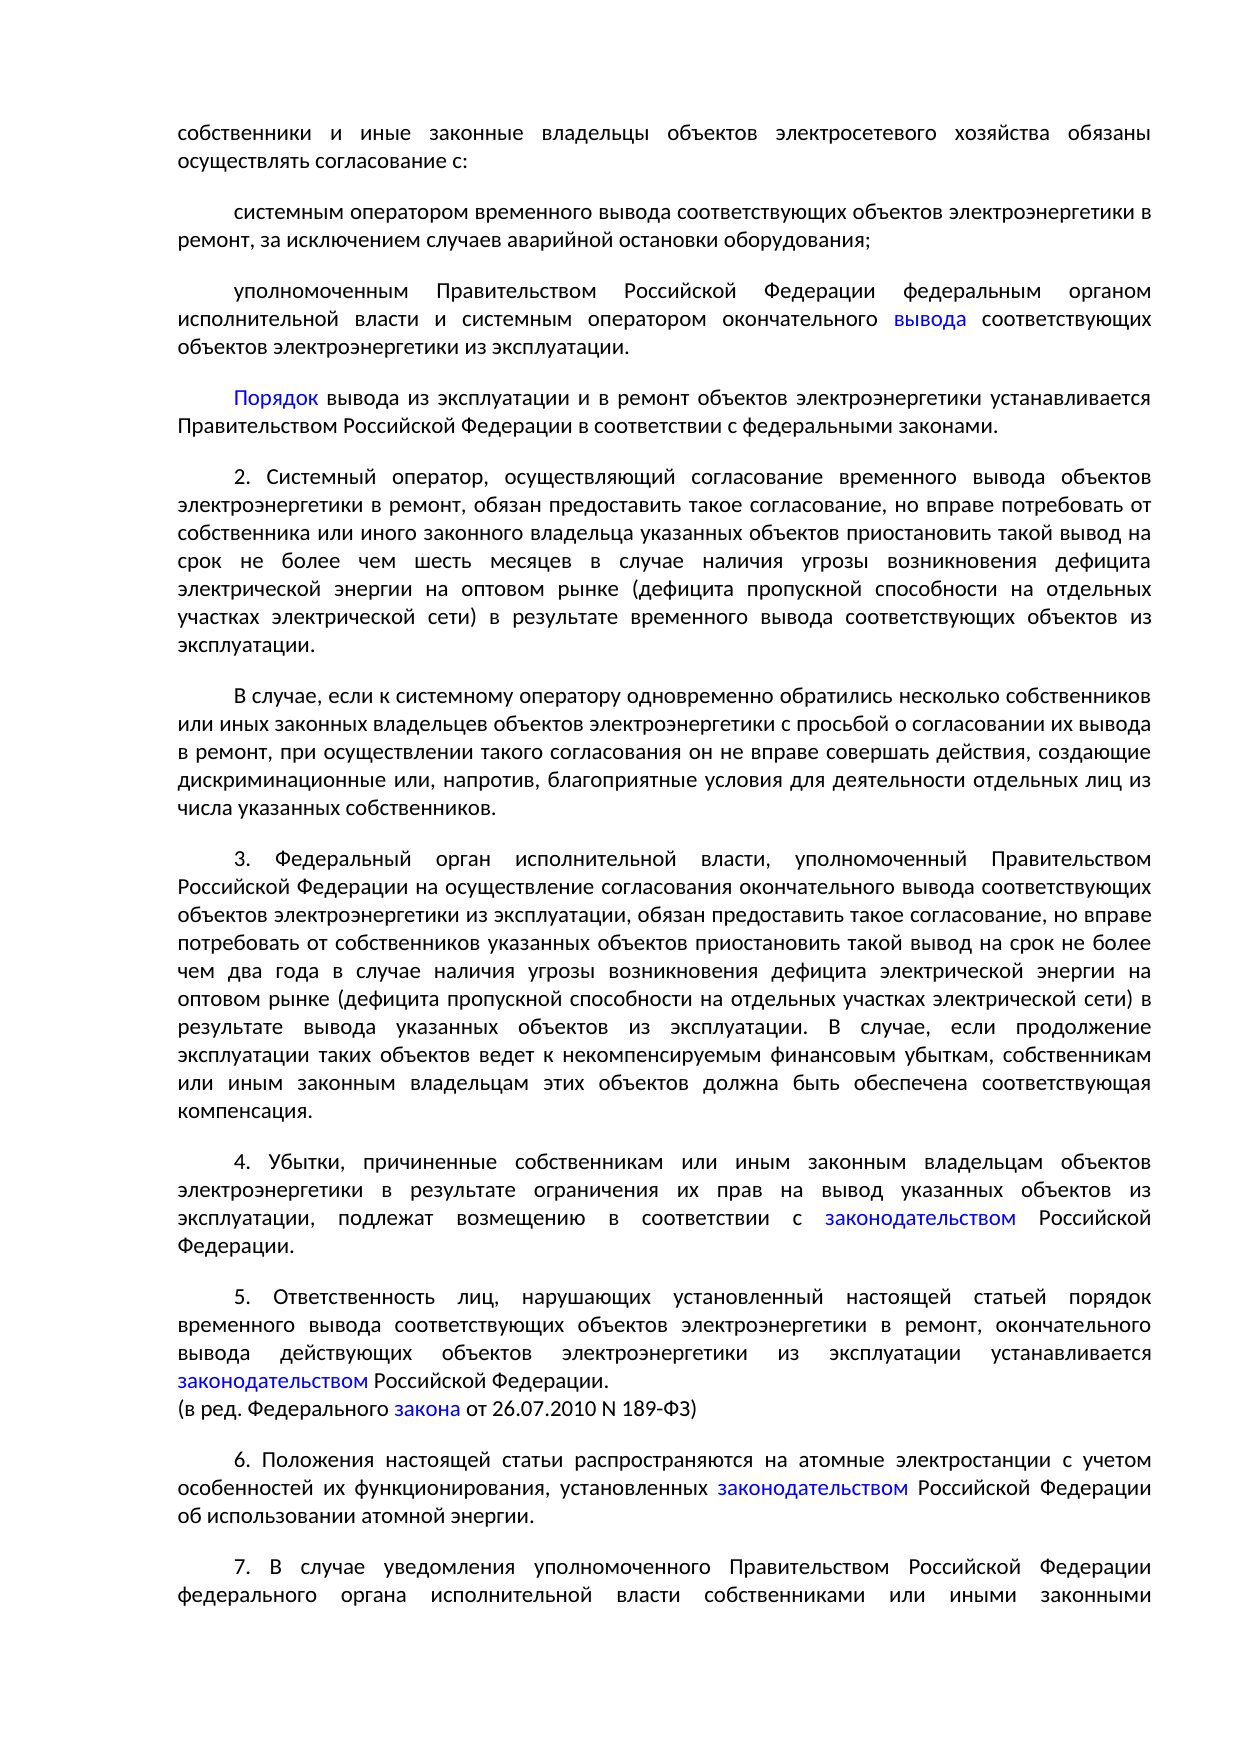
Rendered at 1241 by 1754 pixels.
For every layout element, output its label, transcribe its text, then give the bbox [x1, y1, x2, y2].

text 2. Системный оператор, осуществляющий согласование временного вывода объектов электроэнергетики в ремонт, обязан предоставить такое согласование, но вправе потребовать от собственника или иного законного владельца указанных объектов приостановить такой вывод на срок не более чем шесть месяцев в случае наличия угрозы возникновения дефицита электрической энергии на оптовом рынке (дефицита пропускной способности на отдельных участках электрической сети) в результате временного вывода соответствующих объектов из эксплуатации. [177, 462, 1152, 658]
text уполномоченным Правительством Российской Федерации федеральным органом исполнительной власти и системным оператором окончательного вывода соответствующих объектов электроэнергетики из эксплуатации. [177, 276, 1152, 360]
text 6. Положения настоящей статьи распространяются на атомные электростанции с учетом особенностей их функционирования, установленных законодательством Российской Федерации об использовании атомной энергии. [177, 1445, 1152, 1529]
text системным оператором временного вывода соответствующих объектов электроэнергетики в ремонт, за исключением случаев аварийной остановки оборудования; [177, 197, 1152, 253]
text 3. Федеральный орган исполнительной власти, уполномоченный Правительством Российской Федерации на осуществление согласования окончательного вывода соответствующих объектов электроэнергетики из эксплуатации, обязан предоставить такое согласование, но вправе потребовать от собственников указанных объектов приостановить такой вывод на срок не более чем два года в случае наличия угрозы возникновения дефицита электрической энергии на оптовом рынке (дефицита пропускной способности на отдельных участках электрической сети) в результате вывода указанных объектов из эксплуатации. В случае, если продолжение эксплуатации таких объектов ведет к некомпенсируемым финансовым убыткам, собственникам или иным законным владельцам этих объектов должна быть обеспечена соответствующая компенсация. [177, 844, 1152, 1124]
text Порядок вывода из эксплуатации и в ремонт объектов электроэнергетики устанавливается Правительством Российской Федерации в соответствии с федеральными законами. [177, 383, 1152, 439]
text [177, 118, 1152, 174]
text 4. Убытки, причиненные собственникам или иным законным владельцам объектов электроэнергетики в результате ограничения их прав на вывод указанных объектов из эксплуатации, подлежат возмещению в соответствии с законодательством Российской Федерации. [177, 1147, 1152, 1259]
text (в ред. Федерального закона от 26.07.2010 N 189-ФЗ) [177, 1394, 1152, 1422]
text 5. Ответственность лиц, нарушающих установленный настоящей статьей порядок временного вывода соответствующих объектов электроэнергетики в ремонт, окончательного вывода действующих объектов электроэнергетики из эксплуатации устанавливается законодательством Российской Федерации. [177, 1282, 1152, 1394]
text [177, 1552, 1152, 1608]
text В случае, если к системному оператору одновременно обратились несколько собственников или иных законных владельцев объектов электроэнергетики с просьбой о согласовании их вывода в ремонт, при осуществлении такого согласования он не вправе совершать действия, создающие дискриминационные или, напротив, благоприятные условия для деятельности отдельных лиц из числа указанных собственников. [177, 681, 1152, 821]
